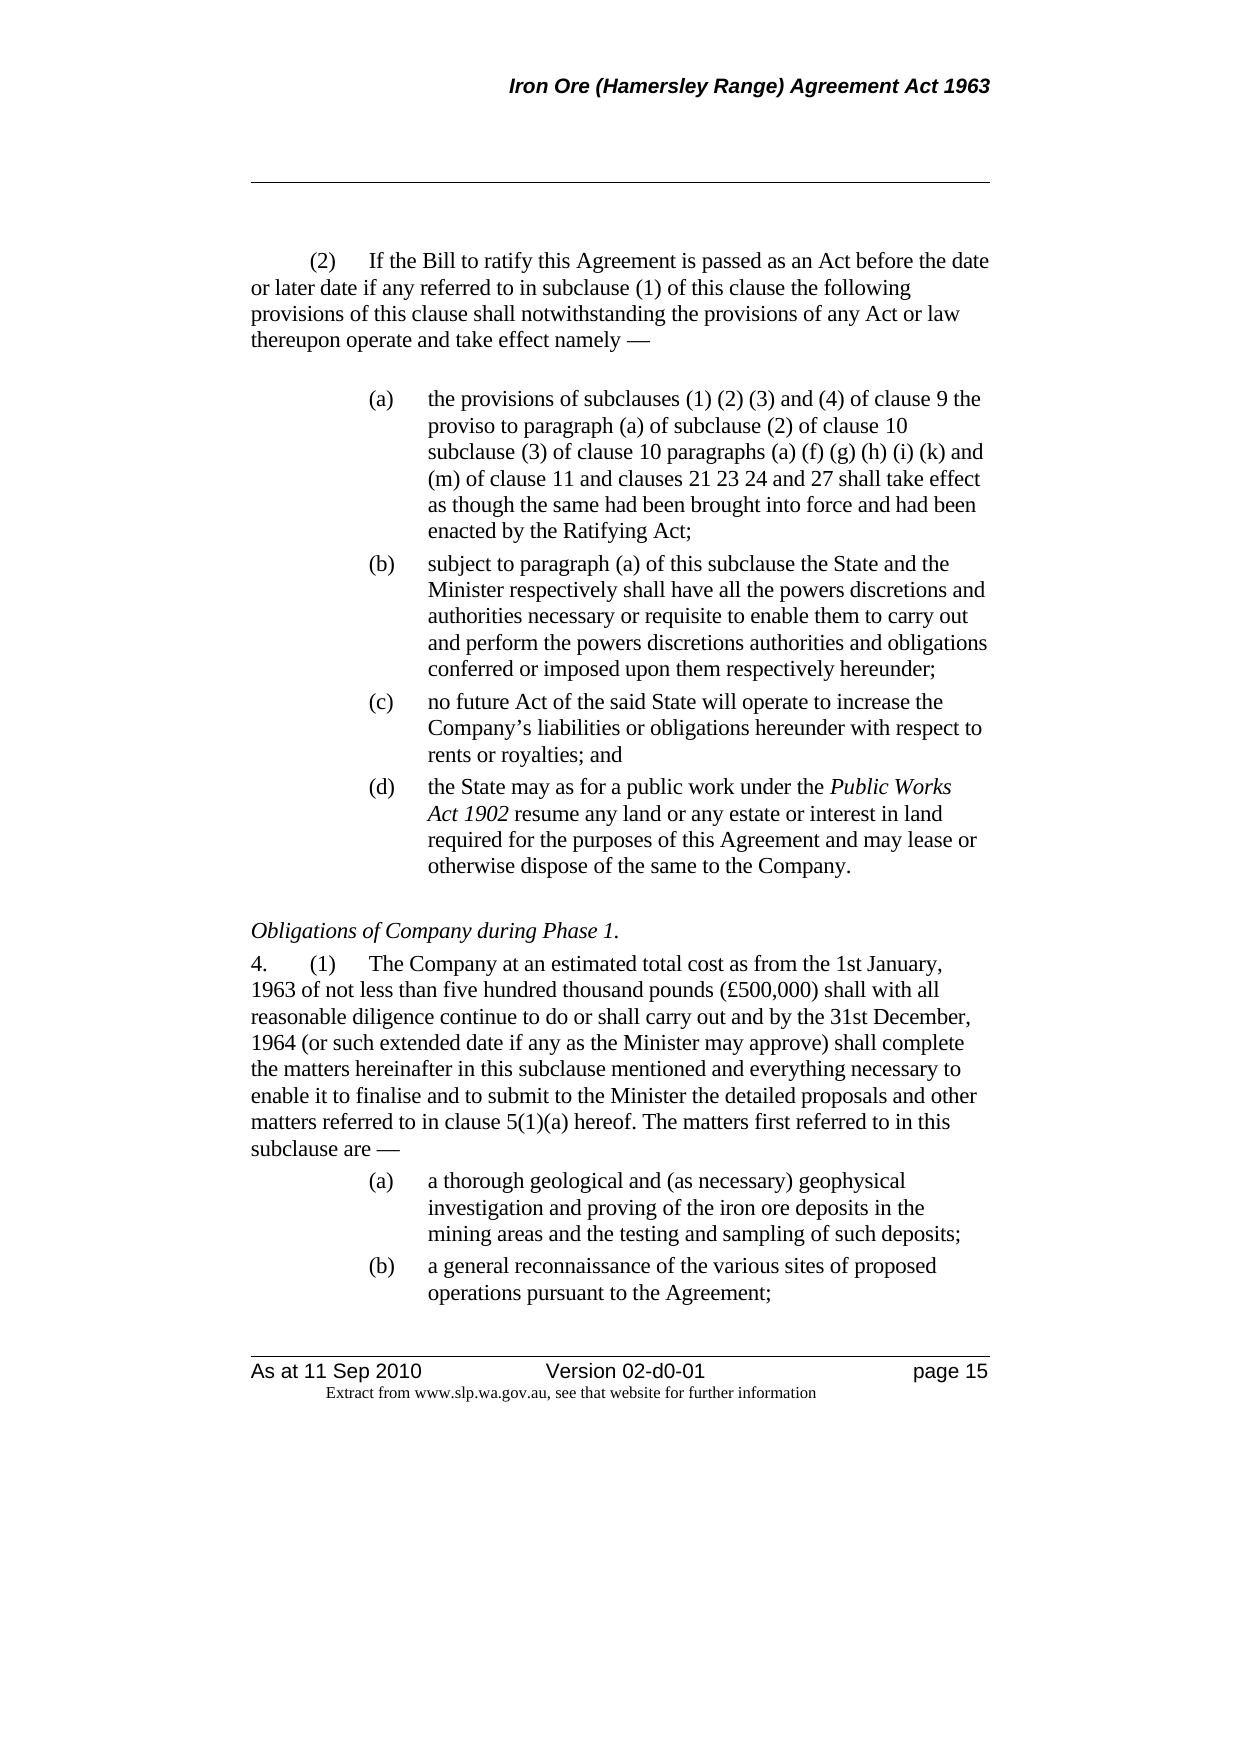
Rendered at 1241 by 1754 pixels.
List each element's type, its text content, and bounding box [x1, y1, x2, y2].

text 4. (1) The Company at an estimated total cost as from the 1st January, 1963 of not less than five hundred thousand pounds (£500,000) shall with all reasonable diligence continue to do or shall carry out and by the 31st December, 1964 (or such extended date if any as the Minister may approve) shall complete the matters hereinafter in this subclause mentioned and everything necessary to enable it to finalise and to submit to the Minister the detailed proposals and other matters referred to in clause 5(1)(a) hereof. The matters first referred to in this subclause are — [251, 950, 990, 1161]
text (a) a thorough geological and (as necessary) geophysical investigation and proving of the iron ore deposits in the mining areas and the testing and sampling of such deposits; [251, 1167, 990, 1246]
text (2) If the Bill to ratify this Agreement is passed as an Act before the date or later date if any referred to in subclause (1) of this clause the following provisions of this clause shall notwithstanding the provisions of any Act or law thereupon operate and take effect namely — [251, 247, 990, 379]
text (b) a general reconnaissance of the various sites of proposed operations pursuant to the Agreement; [251, 1252, 990, 1305]
text Obligations of Company during Phase 1. [251, 917, 990, 944]
text (c) no future Act of the said State will operate to increase the Company’s liabilities or obligations hereunder with respect to rents or royalties; and [251, 688, 990, 767]
text (d) the State may as for a public work under the Public Works Act 1902 resume any land or any estate or interest in land required for the purposes of this Agreement and may lease or otherwise dispose of the same to the Company. [251, 773, 990, 879]
text (a) the provisions of subclauses (1) (2) (3) and (4) of clause 9 the proviso to paragraph (a) of subclause (2) of clause 10 subclause (3) of clause 10 paragraphs (a) (f) (g) (h) (i) (k) and (m) of clause 11 and clauses 21 23 24 and 27 shall take effect as though the same had been brought into force and had been enacted by the Ratifying Act; [251, 386, 990, 544]
text (b) subject to paragraph (a) of this subclause the State and the Minister respectively shall have all the powers discretions and authorities necessary or requisite to enable them to carry out and perform the powers discretions authorities and obligations conferred or imposed upon them respectively hereunder; [251, 550, 990, 682]
